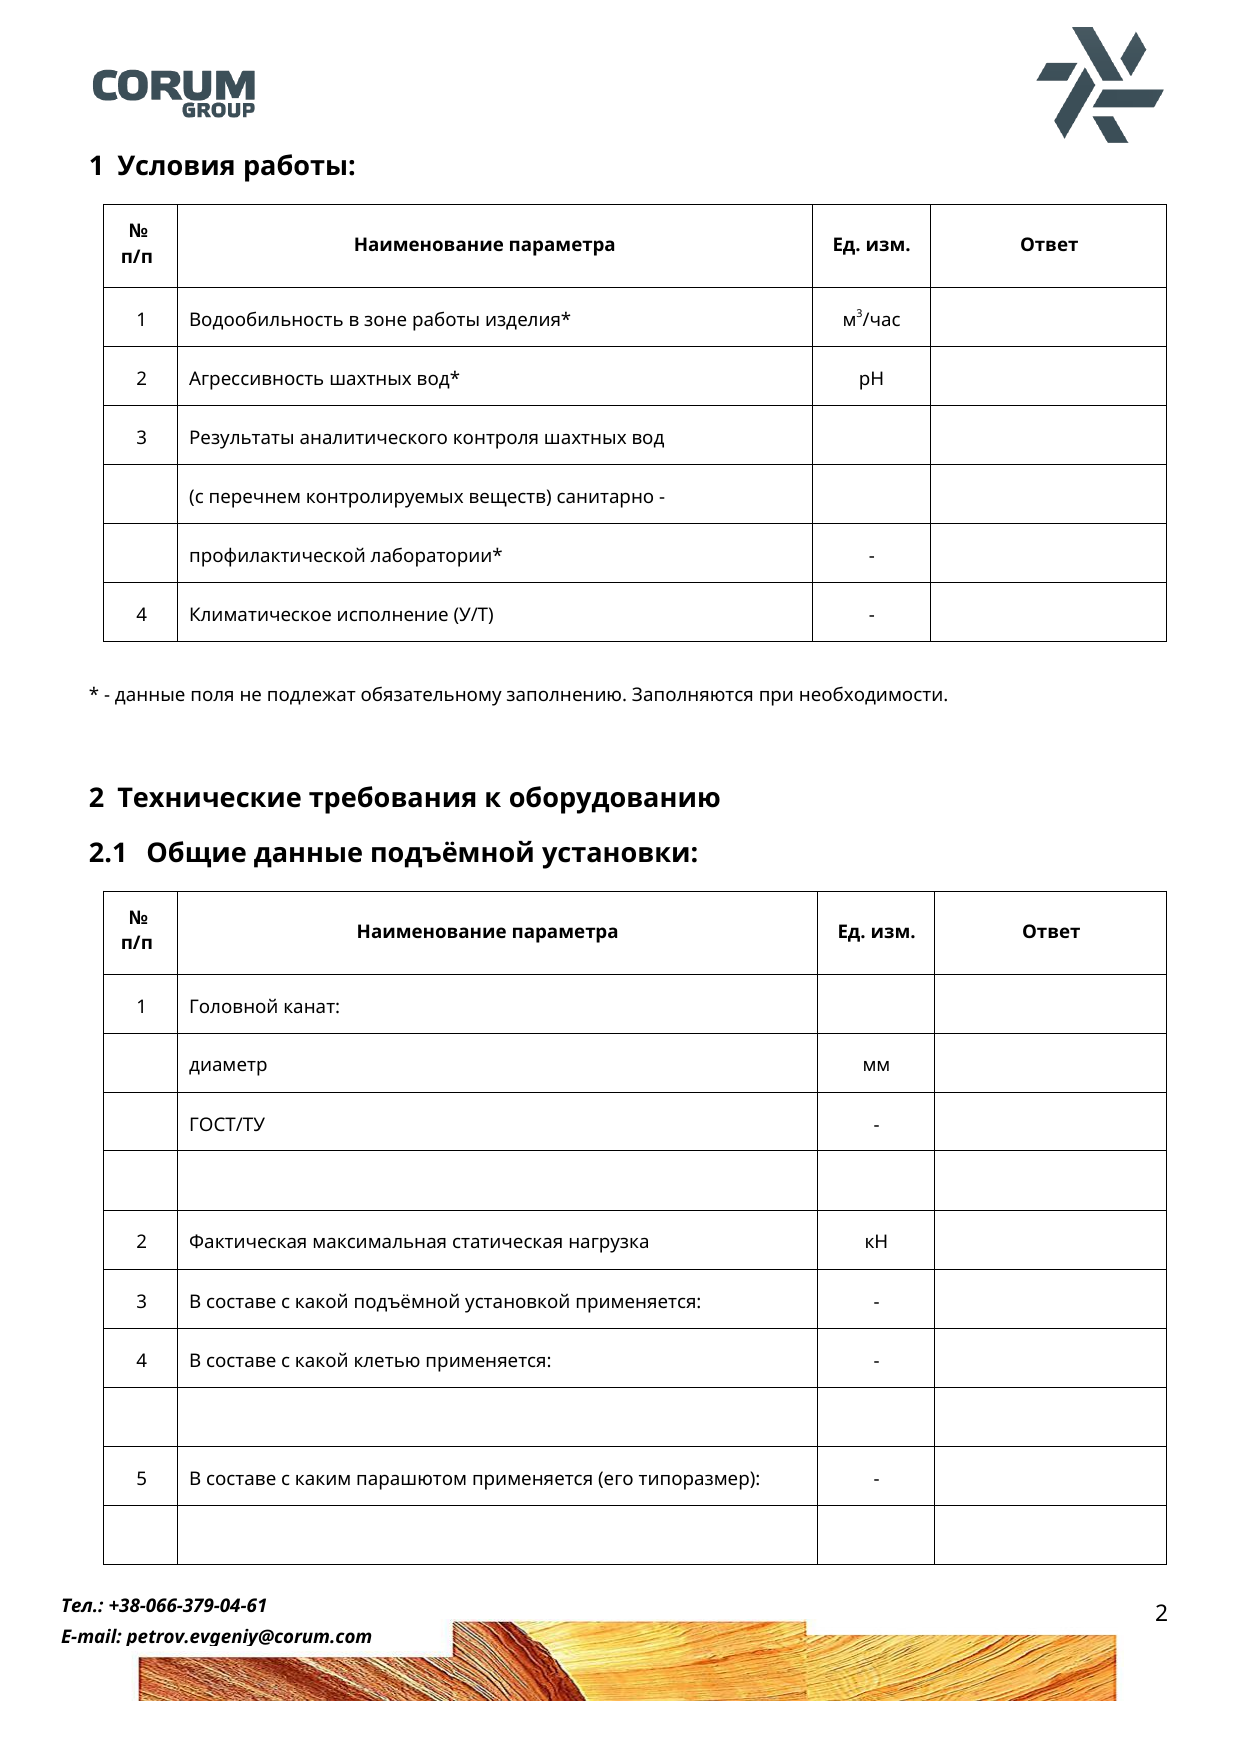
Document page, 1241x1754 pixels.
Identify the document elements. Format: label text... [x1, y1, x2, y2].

table_cell [104, 465, 177, 523]
table_cell 3 [104, 1270, 177, 1328]
table_cell [931, 347, 1166, 405]
text * - данные поля не подлежат обязательному заполнению. Заполняются при необходимости. [89, 682, 1188, 707]
table_cell профилактической лаборатории* [178, 524, 812, 582]
table_cell [104, 524, 177, 582]
table_cell 3 [104, 406, 177, 464]
table_cell ГОСТ/ТУ [178, 1093, 817, 1150]
table_cell - [818, 1270, 934, 1328]
subtitle Условия работы: [89, 147, 1188, 183]
table_cell [813, 465, 930, 523]
table_header № п/п [104, 205, 177, 287]
table_cell [935, 1211, 1166, 1268]
table_cell [935, 975, 1166, 1032]
table_header Ответ [931, 205, 1166, 287]
table_cell [935, 1329, 1166, 1387]
table_cell 1 [104, 288, 177, 346]
table_header Ед. изм. [818, 892, 934, 973]
table_cell В составе с каким парашютом применяется (его типоразмер): [178, 1447, 817, 1505]
table_cell [931, 583, 1166, 641]
table_cell Головной канат: [178, 975, 817, 1032]
table_cell 4 [104, 1329, 177, 1387]
table_cell [818, 1506, 934, 1563]
table_header Ед. изм. [813, 205, 930, 287]
table_cell рН [813, 347, 930, 405]
table_cell [178, 1388, 817, 1446]
table_cell [178, 1506, 817, 1563]
table_cell - [813, 524, 930, 582]
table_cell [935, 1388, 1166, 1446]
table_cell 5 [104, 1447, 177, 1505]
table_cell - [813, 583, 930, 641]
table_cell кН [818, 1211, 934, 1268]
table_cell [104, 1093, 177, 1150]
table_cell 2 [104, 1211, 177, 1268]
table_cell (с перечнем контролируемых веществ) санитарно - [178, 465, 812, 523]
table_cell - [818, 1447, 934, 1505]
table_cell [935, 1506, 1166, 1563]
table_cell Климатическое исполнение (У/Т) [178, 583, 812, 641]
table_cell [935, 1151, 1166, 1209]
table_cell 4 [104, 583, 177, 641]
picture [131, 1619, 1124, 1701]
table_cell [104, 1151, 177, 1209]
table_cell В составе с какой подъёмной установкой применяется: [178, 1270, 817, 1328]
table_cell [104, 1388, 177, 1446]
table_cell диаметр [178, 1034, 817, 1092]
table_header Ответ [935, 892, 1166, 973]
table_cell [104, 1034, 177, 1092]
table_cell Результаты аналитического контроля шахтных вод [178, 406, 812, 464]
table_cell м3/час [813, 288, 930, 346]
table_cell [818, 1388, 934, 1446]
table_cell [104, 1506, 177, 1563]
table_cell Агрессивность шахтных вод* [178, 347, 812, 405]
table_cell Фактическая максимальная статическая нагрузка [178, 1211, 817, 1268]
table_cell мм [818, 1034, 934, 1092]
table_cell [178, 1151, 817, 1209]
table_cell [931, 524, 1166, 582]
table_cell [818, 975, 934, 1032]
list Общие данные подъёмной установки: [89, 833, 1188, 870]
table_header № п/п [104, 892, 177, 973]
table_cell [935, 1034, 1166, 1092]
table_header Наименование параметра [178, 892, 817, 973]
table_header Наименование параметра [178, 205, 812, 287]
table_cell - [818, 1093, 934, 1150]
table_cell [935, 1270, 1166, 1328]
table_cell 2 [104, 347, 177, 405]
table_cell [935, 1447, 1166, 1505]
table_cell [935, 1093, 1166, 1150]
table_cell [931, 465, 1166, 523]
picture [92, 27, 1164, 143]
table_cell 1 [104, 975, 177, 1032]
table_cell [931, 406, 1166, 464]
table_cell [813, 406, 930, 464]
subtitle Технические требования к оборудованию [89, 778, 1188, 815]
table_cell Водообильность в зоне работы изделия* [178, 288, 812, 346]
table_cell [818, 1151, 934, 1209]
table_cell [931, 288, 1166, 346]
table_cell В составе с какой клетью применяется: [178, 1329, 817, 1387]
table_cell - [818, 1329, 934, 1387]
